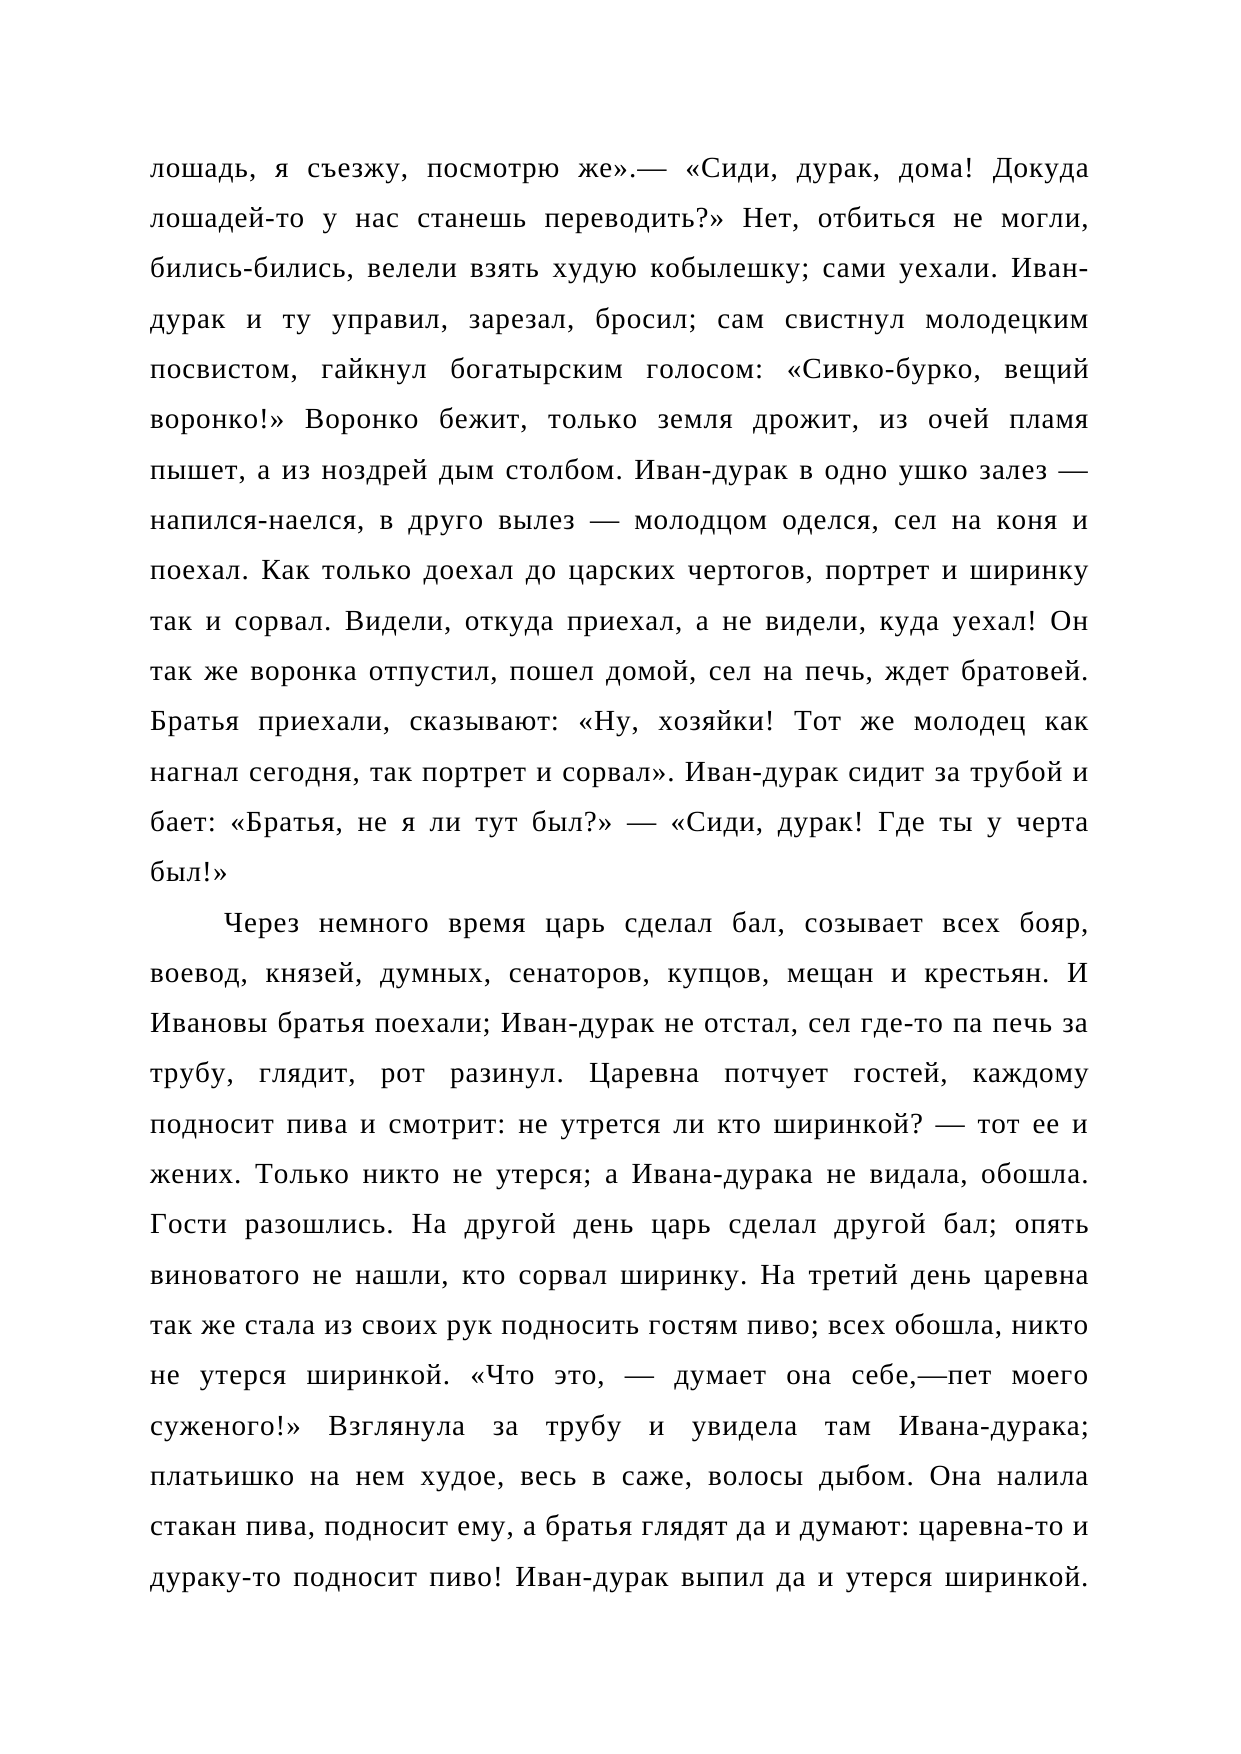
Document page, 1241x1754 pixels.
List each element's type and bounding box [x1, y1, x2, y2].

text [150, 905, 1090, 1592]
text [150, 150, 1090, 888]
